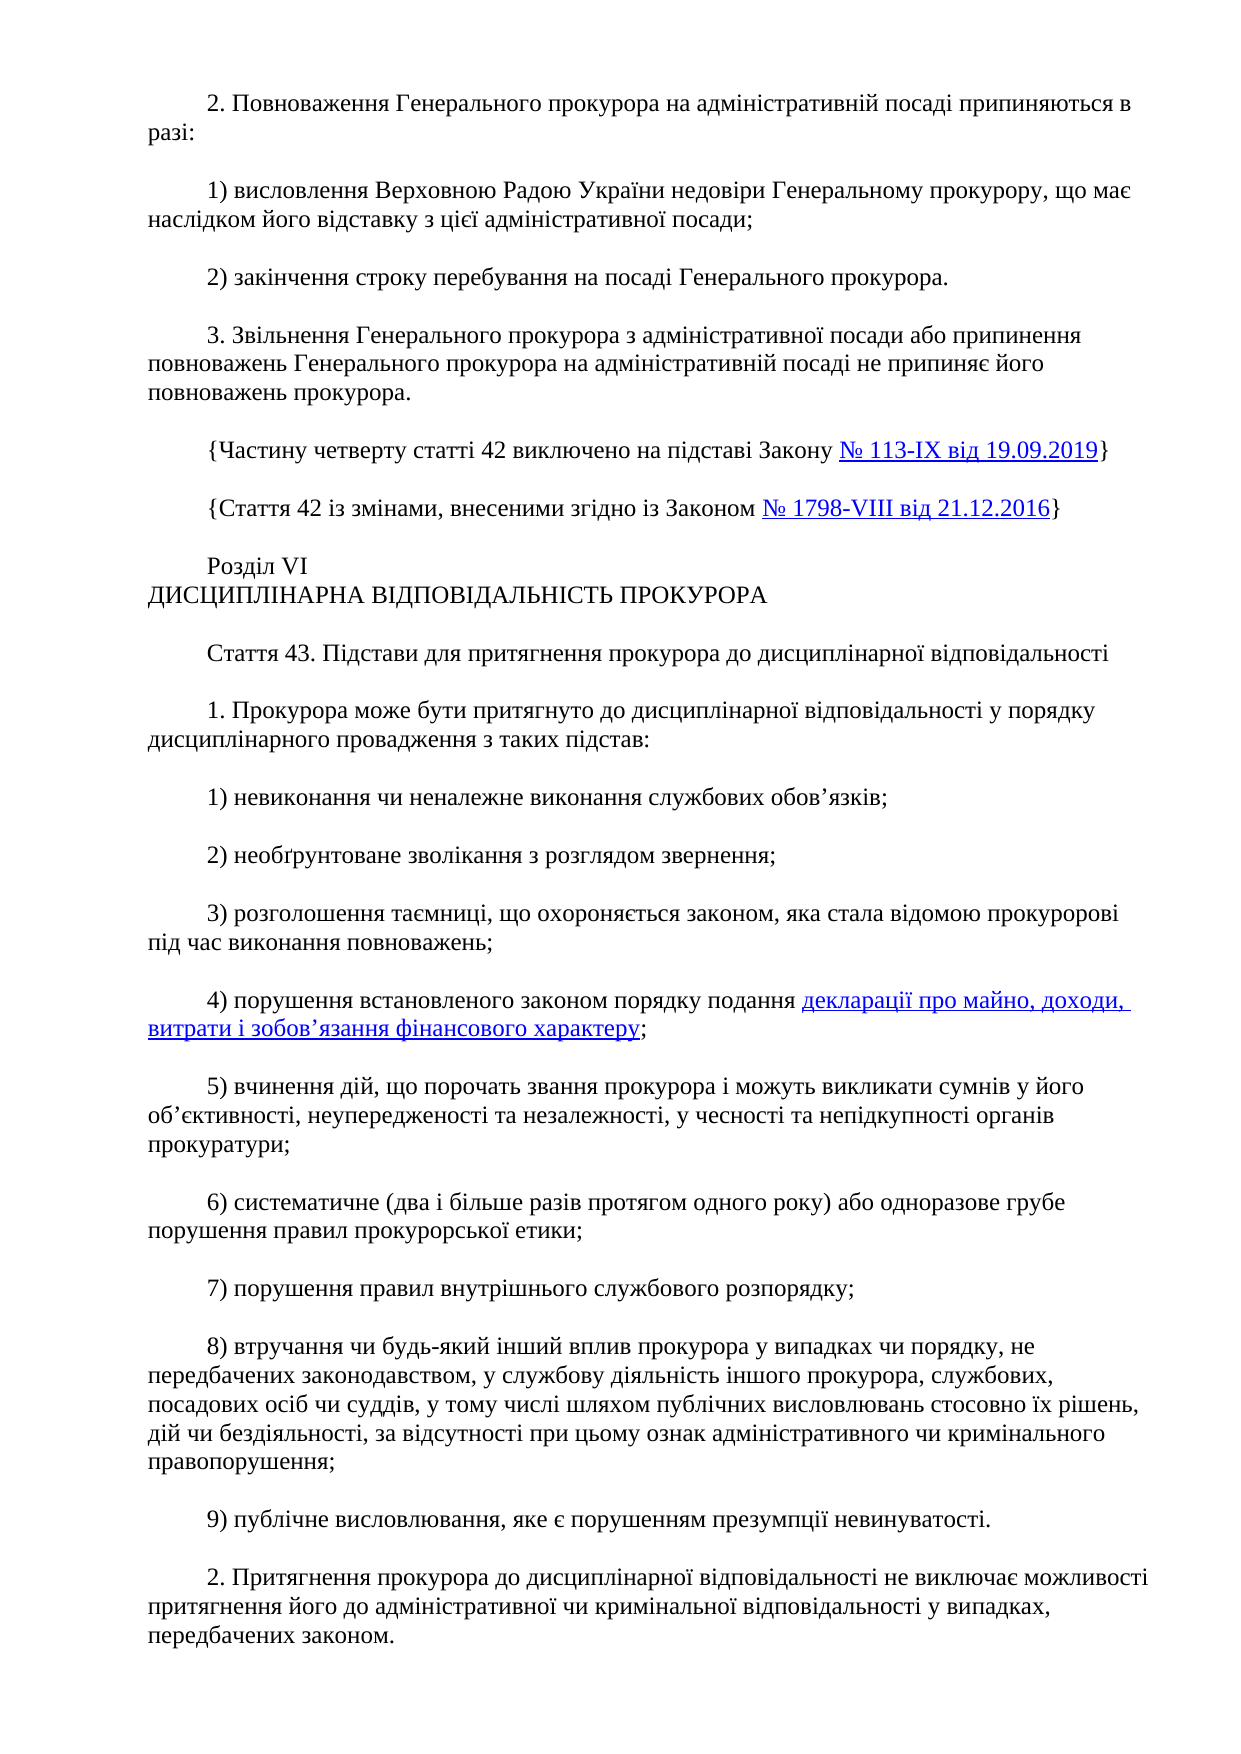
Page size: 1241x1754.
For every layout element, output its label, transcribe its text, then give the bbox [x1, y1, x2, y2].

text 2) закінчення строку перебування на посаді Генерального прокурора. [148, 262, 1152, 291]
text Стаття 43. Підстави для притягнення прокурора до дисциплінарної відповідальності [148, 638, 1152, 666]
text 1. Прокурора може бути притягнуто до дисциплінарної відповідальності у порядку дисциплінарного провадження з таких підстав: [148, 696, 1152, 753]
text 2. Повноваження Генерального прокурора на адміністративній посаді припиняються в разі: [148, 88, 1152, 146]
text 6) систематичне (два і більше разів протягом одного року) або одноразове грубе порушення правил прокурорської етики; [148, 1187, 1152, 1244]
text 8) втручання чи будь-який інший вплив прокурора у випадках чи порядку, не передбачених законодавством, у службову діяльність іншого прокурора, службових, посадових осіб чи суддів, у тому числі шляхом публічних висловлювань стосовно їх рішень, дій чи бездіяльності, за відсутності при цьому ознак адміністративного чи кримінального правопорушення; [148, 1331, 1152, 1475]
text 4) порушення встановленого законом порядку подання декларації про майно, доходи, витрати і зобов’язання фінансового характеру; [148, 985, 1152, 1042]
text 2. Притягнення прокурора до дисциплінарної відповідальності не виключає можливості притягнення його до адміністративної чи кримінальної відповідальності у випадках, передбачених законом. [148, 1562, 1152, 1648]
text 5) вчинення дій, що порочать звання прокурора і можуть викликати сумнів у його об’єктивності, неупередженості та незалежності, у чесності та непідкупності органів прокуратури; [148, 1071, 1152, 1158]
text 3. Звільнення Генерального прокурора з адміністративної посади або припинення повноважень Генерального прокурора на адміністративній посаді не припиняє його повноважень прокурора. [148, 320, 1152, 406]
text 2) необґрунтоване зволікання з розглядом звернення; [148, 840, 1152, 869]
text 1) висловлення Верховною Радою України недовіри Генеральному прокурору, що має наслідком його відставку з цієї адміністративної посади; [148, 175, 1152, 233]
text 3) розголошення таємниці, що охороняється законом, яка стала відомою прокуророві під час виконання повноважень; [148, 898, 1152, 956]
text {Стаття 42 із змінами, внесеними згідно із Законом № 1798-VIII від 21.12.2016} [148, 493, 1152, 522]
text 7) порушення правил внутрішнього службового розпорядку; [148, 1273, 1152, 1302]
text 1) невиконання чи неналежне виконання службових обов’язків; [148, 782, 1152, 811]
text Розділ VI ДИСЦИПЛІНАРНА ВІДПОВІДАЛЬНІСТЬ ПРОКУРОРА [148, 551, 1152, 608]
text 9) публічне висловлювання, яке є порушенням презумпції невинуватості. [148, 1504, 1152, 1533]
text {Частину четверту статті 42 виключено на підставі Закону № 113-IX від 19.09.2019} [148, 435, 1152, 464]
